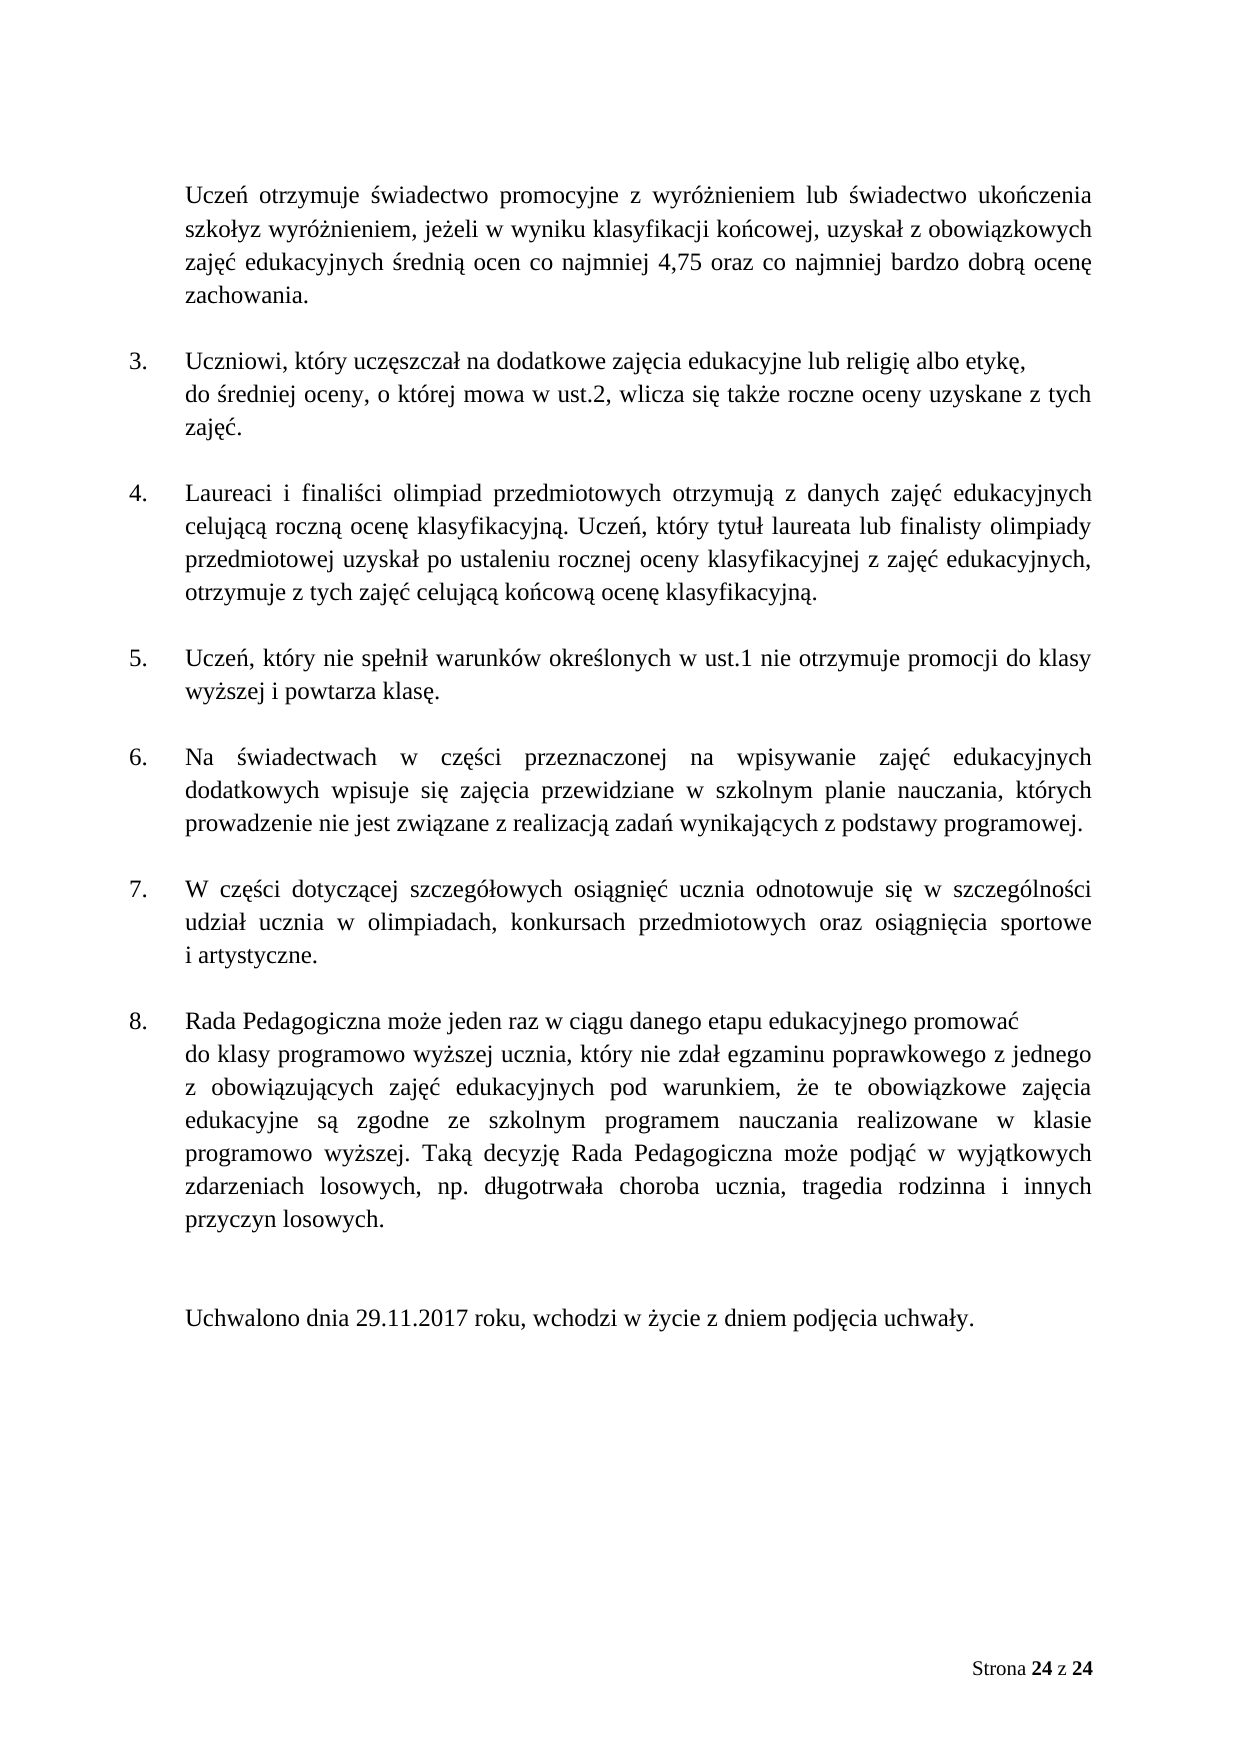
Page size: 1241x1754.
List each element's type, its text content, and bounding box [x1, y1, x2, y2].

list Na świadectwach w części przeznaczonej na wpisywanie zajęć edukacyjnych dodatkowych wpisuje się zajęcia przewidziane w szkolnym planie nauczania, których prowadzenie nie jest związane z realizacją zadań wynikających z podstawy programowej. [148, 742, 1093, 837]
list Uczniowi, który uczęszczał na dodatkowe zajęcia edukacyjne lub religię albo etykę, [148, 346, 1093, 374]
text Uchwalono dnia 29.11.2017 roku, wchodzi w życie z dniem podjęcia uchwały. [185, 1303, 1093, 1332]
text Uczeń otrzymuje świadectwo promocyjne z wyróżnieniem lub świadectwo ukończenia szkołyz wyróżnieniem, jeżeli w wyniku klasyfikacji końcowej, uzyskał z obowiązkowych zajęć edukacyjnych średnią ocen co najmniej 4,75 oraz co najmniej bardzo dobrą ocenę zachowania. [185, 181, 1093, 308]
list W części dotyczącej szczegółowych osiągnięć ucznia odnotowuje się w szczególności udział ucznia w olimpiadach, konkursach przedmiotowych oraz osiągnięcia sportowe i artystyczne. [148, 874, 1093, 969]
text do klasy programowo wyższej ucznia, który nie zdał egzaminu poprawkowego z jednego z obowiązujących zajęć edukacyjnych pod warunkiem, że te obowiązkowe zajęcia edukacyjne są zgodne ze szkolnym programem nauczania realizowane w klasie programowo wyższej. Taką decyzję Rada Pedagogiczna może podjąć w wyjątkowych zdarzeniach losowych, np. długotrwała choroba ucznia, tragedia rodzinna i innych przyczyn losowych. [185, 1039, 1093, 1233]
list Laureaci i finaliści olimpiad przedmiotowych otrzymują z danych zajęć edukacyjnych celującą roczną ocenę klasyfikacyjną. Uczeń, który tytuł laureata lub finalisty olimpiady przedmiotowej uzyskał po ustaleniu rocznej oceny klasyfikacyjnej z zajęć edukacyjnych, otrzymuje z tych zajęć celującą końcową ocenę klasyfikacyjną. [148, 478, 1093, 606]
list Rada Pedagogiczna może jeden raz w ciągu danego etapu edukacyjnego promować [148, 1006, 1093, 1035]
text do średniej oceny, o której mowa w ust.2, wlicza się także roczne oceny uzyskane z tych zajęć. [185, 379, 1093, 441]
list Uczeń, który nie spełnił warunków określonych w ust.1 nie otrzymuje promocji do klasy wyższej i powtarza klasę. [148, 643, 1093, 705]
